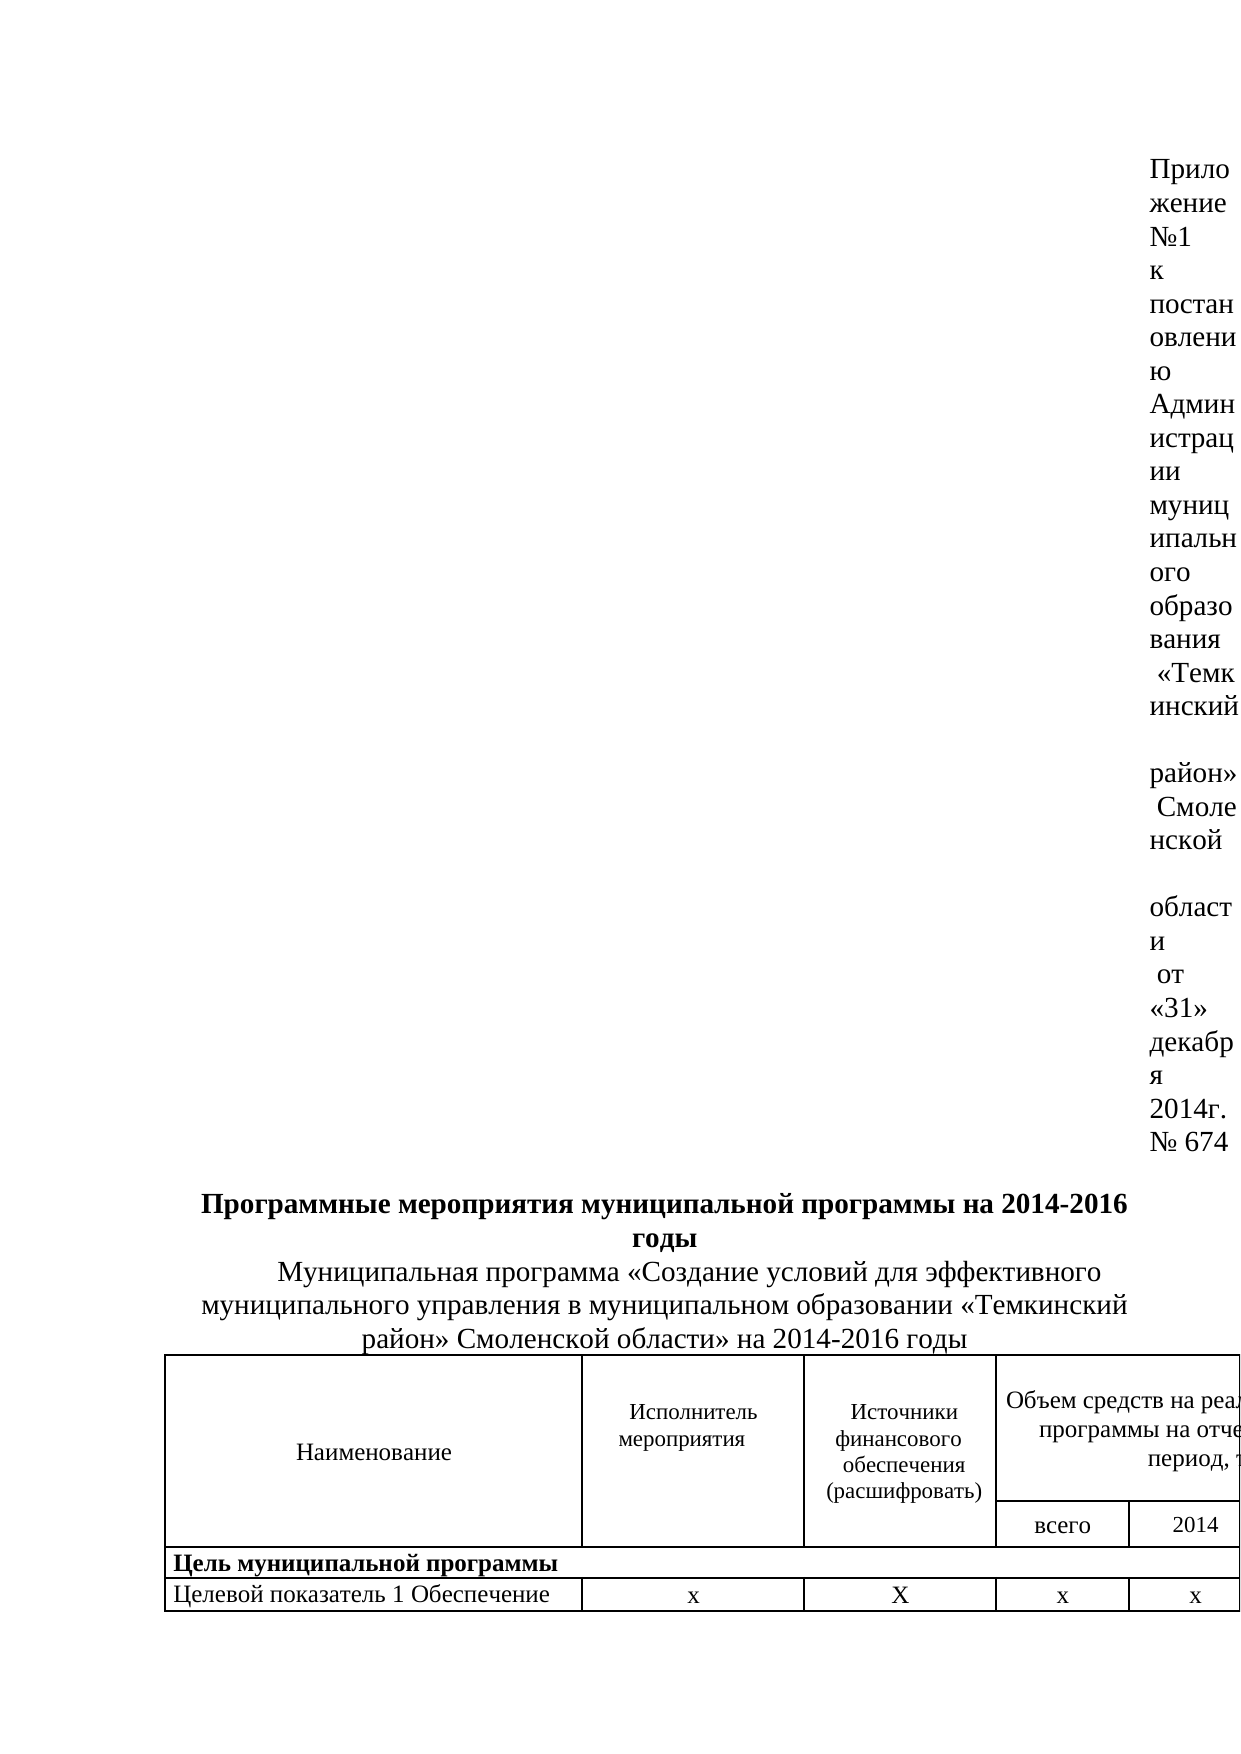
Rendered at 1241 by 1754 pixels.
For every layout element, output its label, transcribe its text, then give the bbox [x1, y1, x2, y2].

table_header Наименование [166, 1356, 581, 1546]
text Приложение №1 [1149, 152, 1240, 252]
text к постановлению Администрации [1149, 252, 1240, 487]
table_cell 2014 [1130, 1502, 1239, 1546]
table_cell х [583, 1579, 803, 1610]
table_cell Х [805, 1579, 995, 1610]
text муниципального образования [1149, 487, 1240, 655]
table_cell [166, 1579, 581, 1610]
table_cell х [1130, 1579, 1239, 1610]
table_cell Цель муниципальной программы [166, 1548, 1239, 1577]
table_cell х [997, 1579, 1128, 1610]
text «Темкинский район» [1149, 655, 1240, 789]
text Программные мероприятия муниципальной программы на 2014-2016 годы [177, 1187, 1152, 1254]
table_header Источники финансового обеспечения (расшифровать) [805, 1356, 995, 1546]
table_header Исполнитель мероприятия [583, 1356, 803, 1546]
table_header Объем средств на реализацию муниципальной программы на отчетный год и плановый период, тыс. рублей [997, 1356, 1239, 1500]
table_cell всего [997, 1502, 1128, 1546]
text от «31» декабря 2014г. № 674 [1149, 957, 1240, 1158]
text Муниципальная программа «Создание условий для эффективного муниципального управления в муниципальном образовании «Темкинский район» Смоленской области» на 2014-2016 годы [177, 1254, 1152, 1354]
text Смоленской области [1149, 789, 1240, 957]
